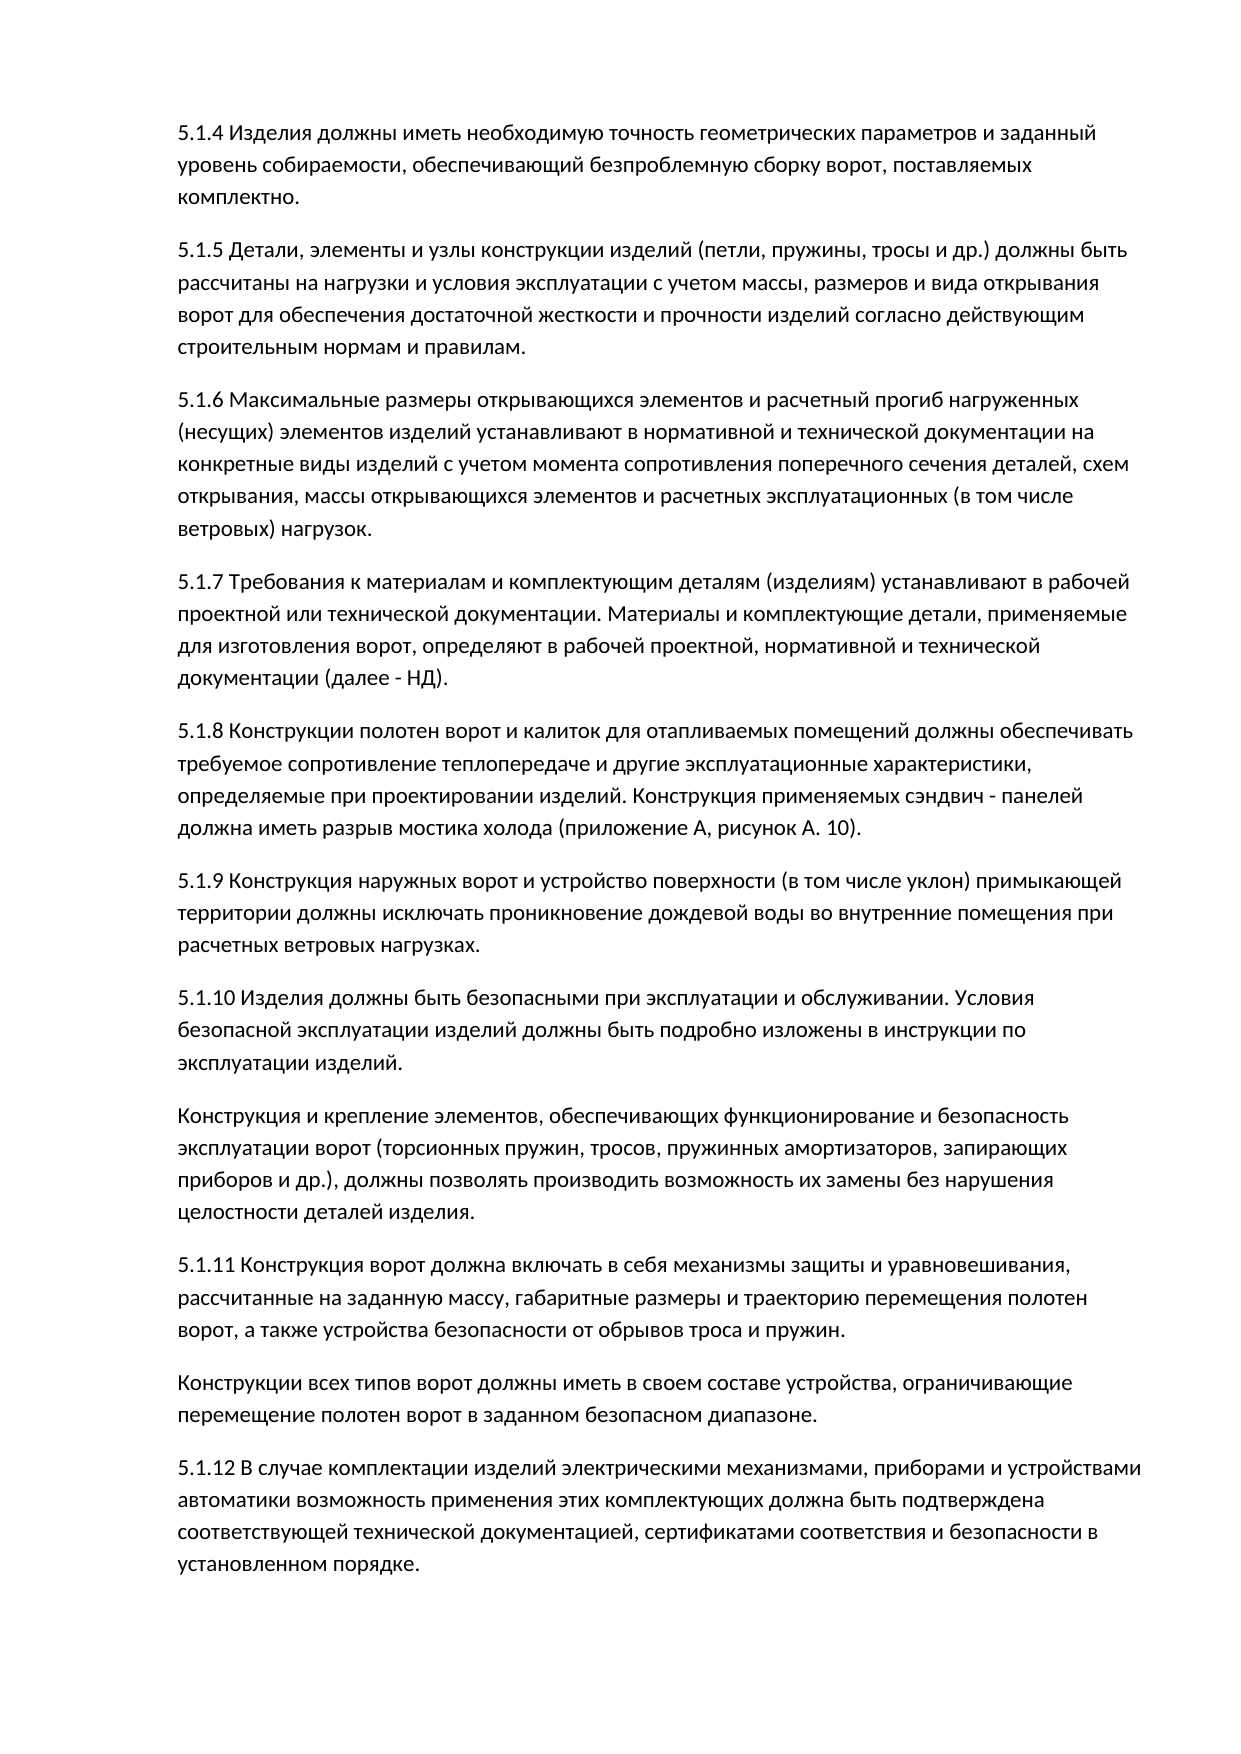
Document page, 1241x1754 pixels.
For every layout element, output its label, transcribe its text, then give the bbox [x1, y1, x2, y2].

text 5.1.6 Максимальные размеры открывающихся элементов и расчетный прогиб нагруженных (несущих) элементов изделий устанавливают в нормативной и технической документации на конкретные виды изделий с учетом момента сопротивления поперечного сечения деталей, схем открывания, массы открывающихся элементов и расчетных эксплуатационных (в том числе ветровых) нагрузок. [177, 385, 1152, 542]
text 5.1.10 Изделия должны быть безопасными при эксплуатации и обслуживании. Условия безопасной эксплуатации изделий должны быть подробно изложены в инструкции по эксплуатации изделий. [177, 983, 1152, 1076]
text Конструкция и крепление элементов, обеспечивающих функционирование и безопасность эксплуатации ворот (торсионных пружин, тросов, пружинных амортизаторов, запирающих приборов и др.), должны позволять производить возможность их замены без нарушения целостности деталей изделия. [177, 1101, 1152, 1225]
text Конструкции всех типов ворот должны иметь в своем составе устройства, ограничивающие перемещение полотен ворот в заданном безопасном диапазоне. [177, 1368, 1152, 1428]
text 5.1.8 Конструкции полотен ворот и калиток для отапливаемых помещений должны обеспечивать требуемое сопротивление теплопередаче и другие эксплуатационные характеристики, определяемые при проектировании изделий. Конструкция применяемых сэндвич - панелей должна иметь разрыв мостика холода (приложение А, рисунок А. 10). [177, 716, 1152, 841]
text 5.1.4 Изделия должны иметь необходимую точность геометрических параметров и заданный уровень собираемости, обеспечивающий безпроблемную сборку ворот, поставляемых комплектно. [177, 118, 1152, 211]
text 5.1.7 Требования к материалам и комплектующим деталям (изделиям) устанавливают в рабочей проектной или технической документации. Материалы и комплектующие детали, применяемые для изготовления ворот, определяют в рабочей проектной, нормативной и технической документации (далее - НД). [177, 567, 1152, 691]
text 5.1.12 В случае комплектации изделий электрическими механизмами, приборами и устройствами автоматики возможность применения этих комплектующих должна быть подтверждена соответствующей технической документацией, сертификатами соответствия и безопасности в установленном порядке. [177, 1453, 1152, 1578]
text 5.1.5 Детали, элементы и узлы конструкции изделий (петли, пружины, тросы и др.) должны быть рассчитаны на нагрузки и условия эксплуатации с учетом массы, размеров и вида открывания ворот для обеспечения достаточной жесткости и прочности изделий согласно действующим строительным нормам и правилам. [177, 236, 1152, 360]
text 5.1.11 Конструкция ворот должна включать в себя механизмы защиты и уравновешивания, рассчитанные на заданную массу, габаритные размеры и траекторию перемещения полотен ворот, а также устройства безопасности от обрывов троса и пружин. [177, 1250, 1152, 1343]
text 5.1.9 Конструкция наружных ворот и устройство поверхности (в том числе уклон) примыкающей территории должны исключать проникновение дождевой воды во внутренние помещения при расчетных ветровых нагрузках. [177, 866, 1152, 958]
